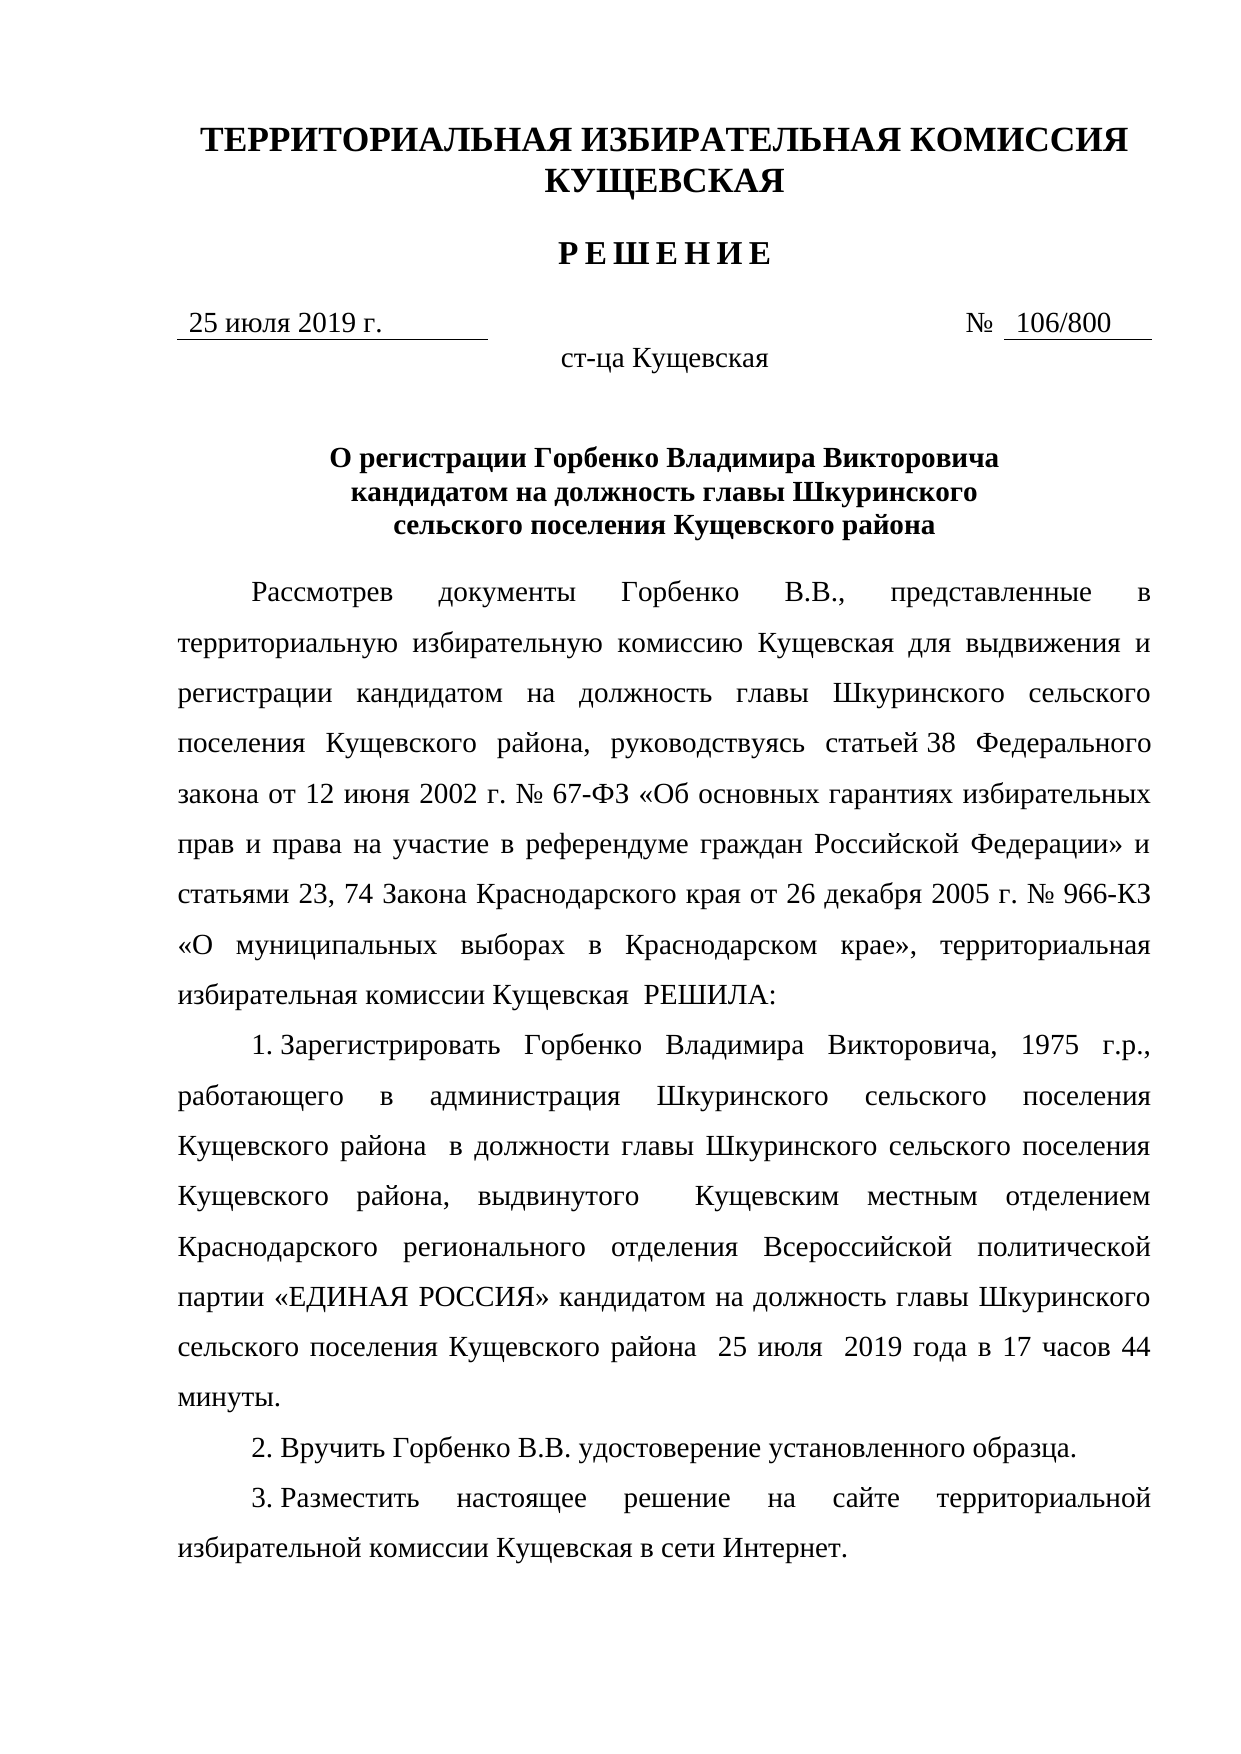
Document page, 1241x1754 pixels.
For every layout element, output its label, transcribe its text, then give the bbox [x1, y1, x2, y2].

table_header 25 июля 2019 г. [177, 305, 487, 339]
text 3. Разместить настоящее решение на сайте территориальной избирательной комиссии Кущевская в сети Интернет. [177, 1480, 1152, 1564]
text 1. Зарегистрировать Горбенко Владимира Викторовича, 1975 г.р., работающего в администрация Шкуринского сельского поселения Кущевского района в должности главы Шкуринского сельского поселения Кущевского района, выдвинутого Кущевским местным отделением Краснодарского регионального отделения Всероссийской политической партии «ЕДИНАЯ РОССИЯ» кандидатом на должность главы Шкуринского сельского поселения Кущевского района 25 июля 2019 года в 17 часов 44 минуты. [177, 1027, 1152, 1413]
text кандидатом на должность главы Шкуринского [177, 474, 1152, 507]
text 2. Вручить Горбенко В.В. удостоверение установленного образца. [177, 1430, 1152, 1463]
text сельского поселения Кущевского района [177, 507, 1152, 541]
text О регистрации Горбенко Владимира Викторовича [177, 440, 1152, 474]
subtitle ТЕРРИТОРИАЛЬНАЯ ИЗБИРАТЕЛЬНАЯ КОМИССИЯ [177, 118, 1152, 159]
table_header 106/800 [1004, 305, 1152, 339]
table_cell ст-ца Кущевская [177, 339, 1152, 373]
text Рассмотрев документы Горбенко В.В., представленные в территориальную избирательную комиссию Кущевская для выдвижения и регистрации кандидатом на должность главы Шкуринского сельского поселения Кущевского района, руководствуясь статьей 38 Федерального закона от 12 июня 2002 г. № 67-ФЗ «Об основных гарантиях избирательных прав и права на участие в референдуме граждан Российской Федерации» и статьями 23, 74 Закона Краснодарского края от 26 декабря 2005 г. № 966-КЗ «О муниципальных выборах в Краснодарском крае», территориальная избирательная комиссии Кущевская РЕШИЛА: [177, 574, 1152, 1011]
subtitle РЕШЕНИЕ [177, 233, 1152, 272]
table_header № [488, 305, 1004, 339]
subtitle КУЩЕВСКАЯ [177, 159, 1152, 200]
